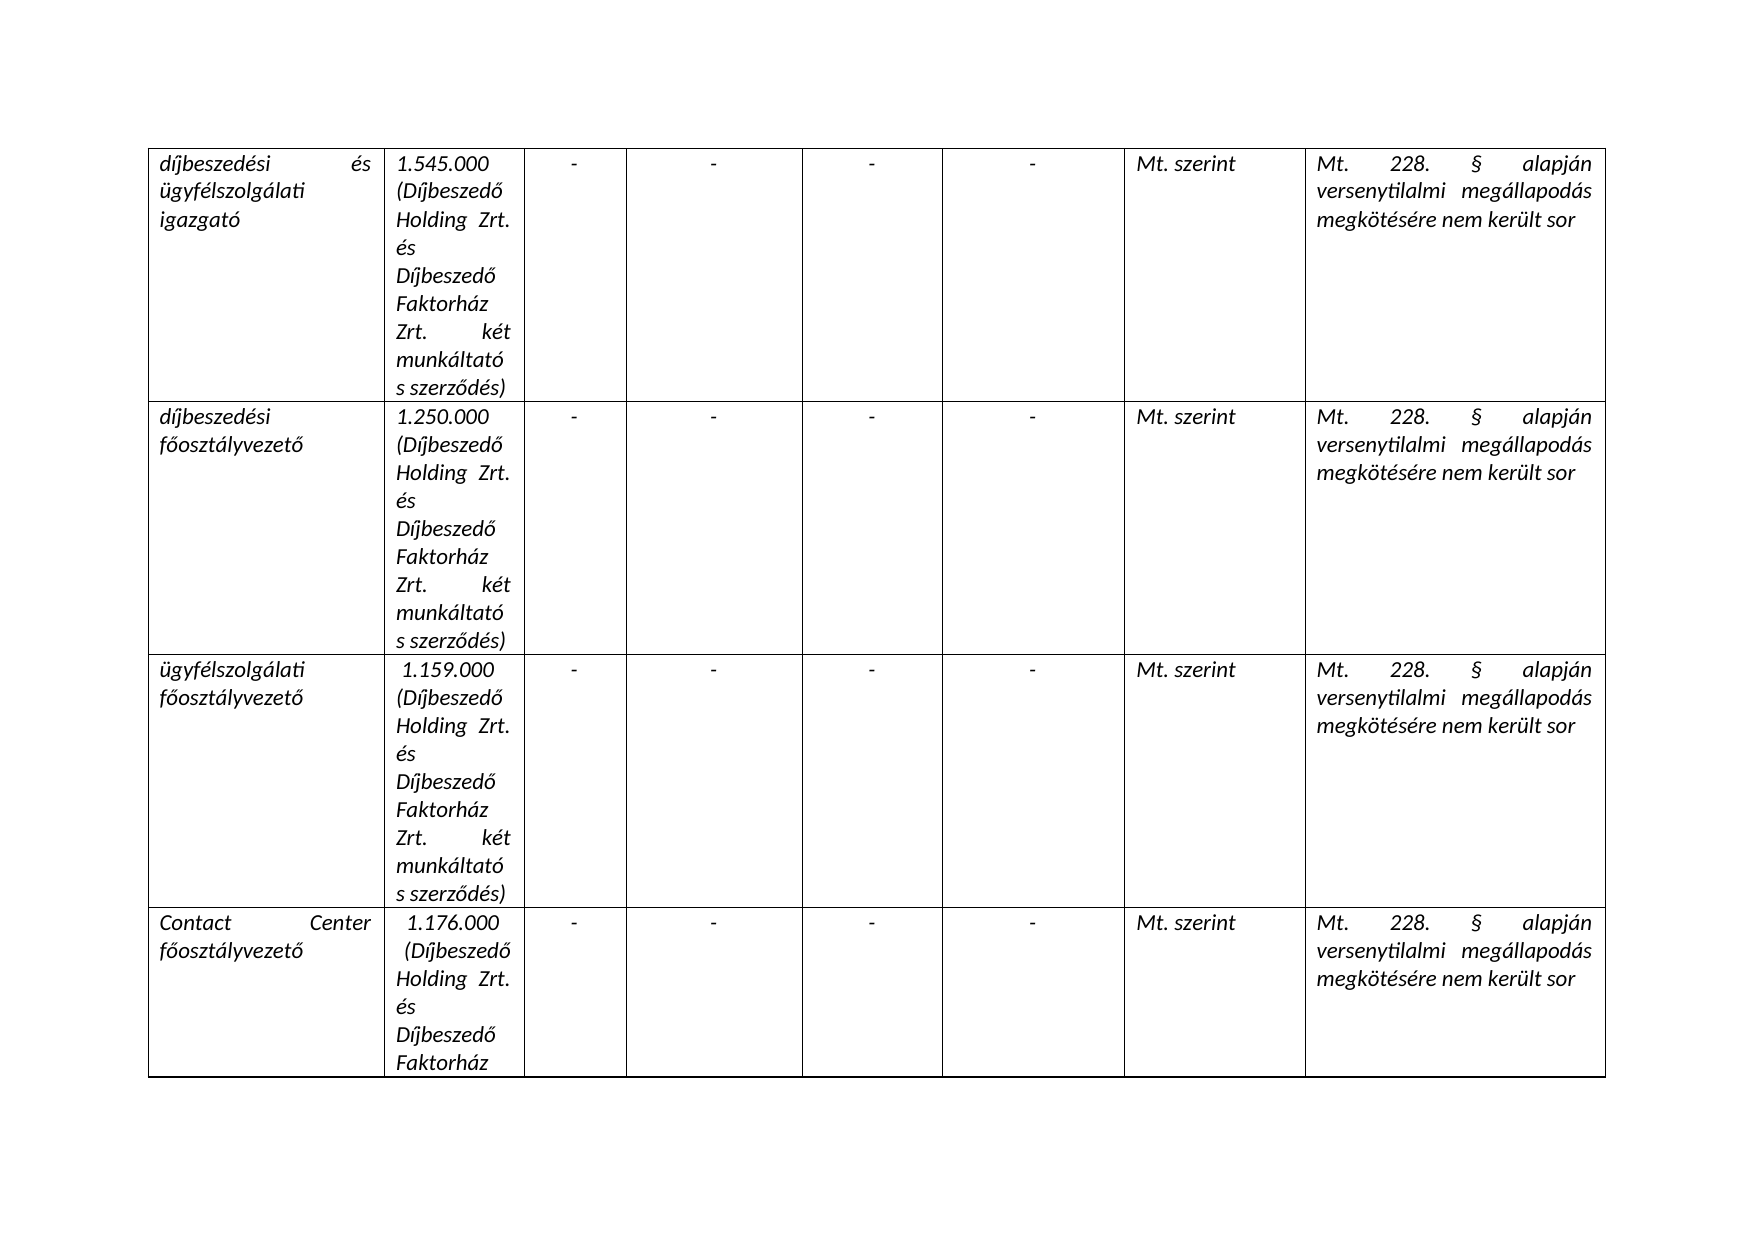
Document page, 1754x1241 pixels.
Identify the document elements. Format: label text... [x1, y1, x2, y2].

table_cell díjbeszedési főosztályvezető [149, 402, 384, 654]
table_cell - [943, 149, 1124, 401]
table_cell - [627, 655, 802, 907]
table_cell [1306, 149, 1605, 401]
table_cell 1.545.000 (Díjbeszedő Holding Zrt. és Díjbeszedő Faktorház Zrt. két munkáltatós szerződés) [385, 149, 524, 401]
table_cell - [943, 655, 1124, 907]
table_cell díjbeszedési és ügyfélszolgálati igazgató [149, 149, 384, 401]
table_cell - [627, 908, 802, 1076]
table_cell - [525, 149, 626, 401]
table_cell Mt. szerint [1125, 908, 1305, 1076]
table_cell Mt. 228. § alapján versenytilalmi megállapodás megkötésére nem került sor [1306, 655, 1605, 907]
table_cell - [803, 655, 942, 907]
table_cell - [627, 149, 802, 401]
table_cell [149, 908, 384, 1076]
table_cell - [943, 908, 1124, 1076]
table_cell ügyfélszolgálati főosztályvezető [149, 655, 384, 907]
table_cell - [803, 149, 942, 401]
table_cell - [627, 402, 802, 654]
table_cell Mt. szerint [1125, 402, 1305, 654]
table_cell - [803, 908, 942, 1076]
table_cell - [525, 655, 626, 907]
table_cell 1.159.000 (Díjbeszedő Holding Zrt. és Díjbeszedő Faktorház Zrt. két munkáltatós szerződés) [385, 655, 524, 907]
table_cell 1.250.000 (Díjbeszedő Holding Zrt. és Díjbeszedő Faktorház Zrt. két munkáltatós szerződés) [385, 402, 524, 654]
table_cell - [525, 908, 626, 1076]
table_cell - [525, 402, 626, 654]
table_cell Mt. 228. § alapján versenytilalmi megállapodás megkötésére nem került sor [1306, 402, 1605, 654]
table_cell Mt. szerint [1125, 149, 1305, 401]
table_cell - [943, 402, 1124, 654]
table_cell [385, 908, 524, 1076]
table_cell - [803, 402, 942, 654]
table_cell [1306, 908, 1605, 1076]
table_cell Mt. szerint [1125, 655, 1305, 907]
